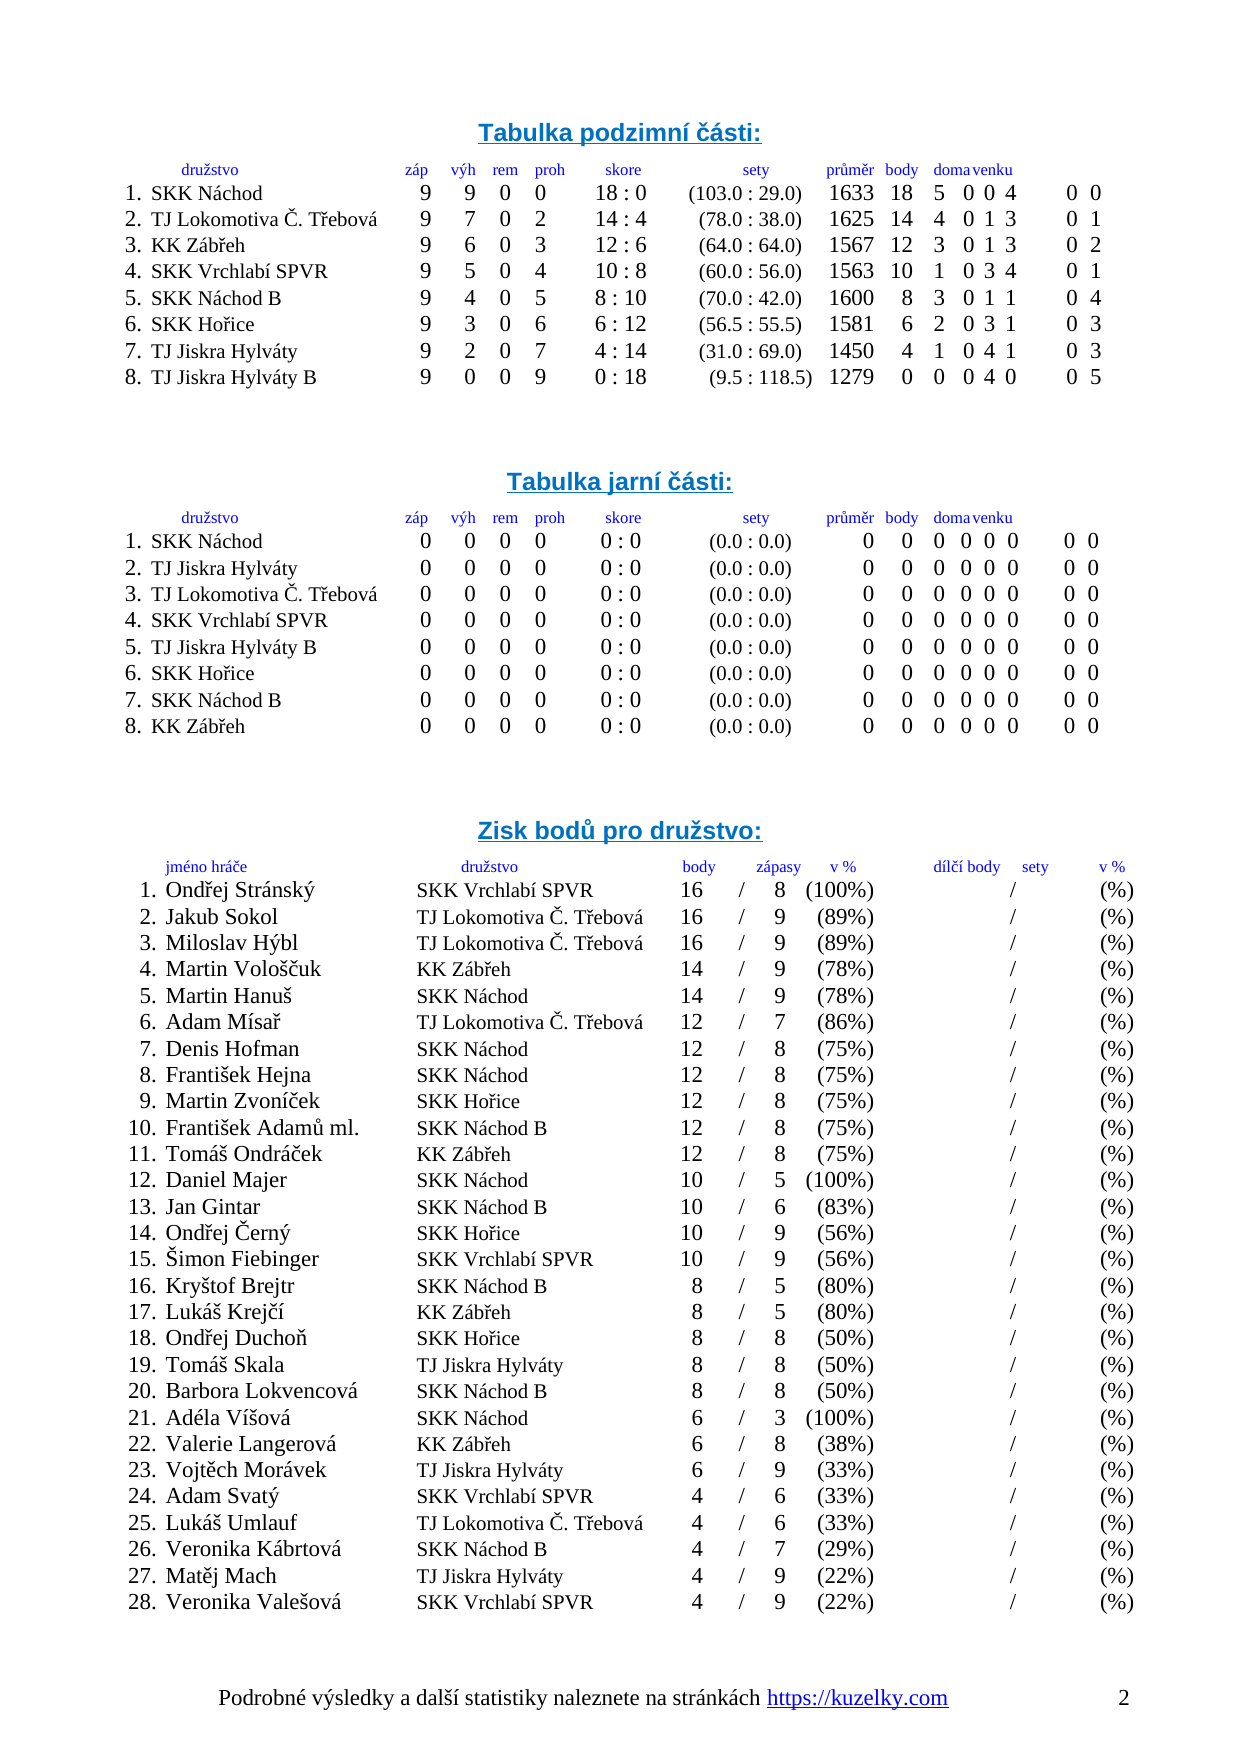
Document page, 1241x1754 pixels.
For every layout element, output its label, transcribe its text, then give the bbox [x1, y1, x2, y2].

text 7. SKK Náchod B 0 0 0 0 0 : 0 (0.0 : 0.0) 0 0 0 0 0 0 0 0 [106, 686, 1134, 712]
text 6. SKK Hořice 9 3 0 6 6 : 12 (56.5 : 55.5) 1581 6 2 0 3 1 0 3 [106, 310, 1134, 337]
text 12. Daniel Majer SKK Náchod 10 / 5 (100%) / (%) [106, 1166, 1134, 1193]
text 21. Adéla Víšová SKK Náchod 6 / 3 (100%) / (%) [106, 1403, 1134, 1430]
text 1. SKK Náchod 0 0 0 0 0 : 0 (0.0 : 0.0) 0 0 0 0 0 0 0 0 [106, 527, 1134, 554]
text 14. Ondřej Černý SKK Hořice 10 / 9 (56%) / (%) [106, 1219, 1134, 1245]
text 5. TJ Jiskra Hylváty B 0 0 0 0 0 : 0 (0.0 : 0.0) 0 0 0 0 0 0 0 0 [106, 633, 1134, 659]
text družstvo záp výh rem proh skore sety průměr body doma venku [106, 508, 1134, 527]
text 9. Martin Zvoníček SKK Hořice 12 / 8 (75%) / (%) [106, 1087, 1134, 1114]
text 2. TJ Jiskra Hylváty 0 0 0 0 0 : 0 (0.0 : 0.0) 0 0 0 0 0 0 0 0 [106, 554, 1134, 580]
text 3. KK Zábřeh 9 6 0 3 12 : 6 (64.0 : 64.0) 1567 12 3 0 1 3 0 2 [106, 231, 1134, 258]
text 3. Miloslav Hýbl TJ Lokomotiva Č. Třebová 16 / 9 (89%) / (%) [106, 929, 1134, 956]
text 26. Veronika Kábrtová SKK Náchod B 4 / 7 (29%) / (%) [106, 1535, 1134, 1562]
text 8. KK Zábřeh 0 0 0 0 0 : 0 (0.0 : 0.0) 0 0 0 0 0 0 0 0 [106, 712, 1134, 738]
text 2. Jakub Sokol TJ Lokomotiva Č. Třebová 16 / 9 (89%) / (%) [106, 903, 1134, 929]
text 23. Vojtěch Morávek TJ Jiskra Hylváty 6 / 9 (33%) / (%) [106, 1456, 1134, 1483]
text 7. Denis Hofman SKK Náchod 12 / 8 (75%) / (%) [106, 1034, 1134, 1061]
text 2. TJ Lokomotiva Č. Třebová 9 7 0 2 14 : 4 (78.0 : 38.0) 1625 14 4 0 1 3 0 1 [106, 205, 1134, 231]
text 3. TJ Lokomotiva Č. Třebová 0 0 0 0 0 : 0 (0.0 : 0.0) 0 0 0 0 0 0 0 0 [106, 580, 1134, 607]
text 11. Tomáš Ondráček KK Zábřeh 12 / 8 (75%) / (%) [106, 1140, 1134, 1166]
text 6. SKK Hořice 0 0 0 0 0 : 0 (0.0 : 0.0) 0 0 0 0 0 0 0 0 [106, 659, 1134, 686]
text 27. Matěj Mach TJ Jiskra Hylváty 4 / 9 (22%) / (%) [106, 1562, 1134, 1588]
text 16. Kryštof Brejtr SKK Náchod B 8 / 5 (80%) / (%) [106, 1272, 1134, 1298]
text 5. Martin Hanuš SKK Náchod 14 / 9 (78%) / (%) [106, 982, 1134, 1008]
text družstvo záp výh rem proh skore sety průměr body doma venku [106, 159, 1134, 178]
text 8. František Hejna SKK Náchod 12 / 8 (75%) / (%) [106, 1061, 1134, 1087]
text 28. Veronika Valešová SKK Vrchlabí SPVR 4 / 9 (22%) / (%) [106, 1588, 1134, 1614]
text 24. Adam Svatý SKK Vrchlabí SPVR 4 / 6 (33%) / (%) [106, 1483, 1134, 1509]
text 4. SKK Vrchlabí SPVR 9 5 0 4 10 : 8 (60.0 : 56.0) 1563 10 1 0 3 4 0 1 [106, 258, 1134, 284]
text 20. Barbora Lokvencová SKK Náchod B 8 / 8 (50%) / (%) [106, 1377, 1134, 1403]
text 13. Jan Gintar SKK Náchod B 10 / 6 (83%) / (%) [106, 1193, 1134, 1219]
text 22. Valerie Langerová KK Zábřeh 6 / 8 (38%) / (%) [106, 1430, 1134, 1456]
text 7. TJ Jiskra Hylváty 9 2 0 7 4 : 14 (31.0 : 69.0) 1450 4 1 0 4 1 0 3 [106, 337, 1134, 363]
text 25. Lukáš Umlauf TJ Lokomotiva Č. Třebová 4 / 6 (33%) / (%) [106, 1509, 1134, 1535]
text 18. Ondřej Duchoň SKK Hořice 8 / 8 (50%) / (%) [106, 1324, 1134, 1351]
text 19. Tomáš Skala TJ Jiskra Hylváty 8 / 8 (50%) / (%) [106, 1351, 1134, 1377]
text 1. SKK Náchod 9 9 0 0 18 : 0 (103.0 : 29.0) 1633 18 5 0 0 4 0 0 [106, 178, 1134, 205]
text jméno hráče družstvo body zápasy v % dílčí body sety v % [106, 857, 1134, 876]
text 1. Ondřej Stránský SKK Vrchlabí SPVR 16 / 8 (100%) / (%) [106, 876, 1134, 903]
text 4. SKK Vrchlabí SPVR 0 0 0 0 0 : 0 (0.0 : 0.0) 0 0 0 0 0 0 0 0 [106, 607, 1134, 633]
text 15. Šimon Fiebinger SKK Vrchlabí SPVR 10 / 9 (56%) / (%) [106, 1245, 1134, 1272]
text 4. Martin Vološčuk KK Zábřeh 14 / 9 (78%) / (%) [106, 956, 1134, 982]
text 17. Lukáš Krejčí KK Zábřeh 8 / 5 (80%) / (%) [106, 1298, 1134, 1324]
text Tabulka jarní části: [94, 467, 1145, 496]
text 6. Adam Mísař TJ Lokomotiva Č. Třebová 12 / 7 (86%) / (%) [106, 1008, 1134, 1034]
text Zisk bodů pro družstvo: [94, 816, 1145, 845]
text 5. SKK Náchod B 9 4 0 5 8 : 10 (70.0 : 42.0) 1600 8 3 0 1 1 0 4 [106, 284, 1134, 310]
text Tabulka podzimní části: [94, 118, 1145, 147]
text 8. TJ Jiskra Hylváty B 9 0 0 9 0 : 18 (9.5 : 118.5) 1279 0 0 0 4 0 0 5 [106, 363, 1134, 389]
text 10. František Adamů ml. SKK Náchod B 12 / 8 (75%) / (%) [106, 1114, 1134, 1140]
